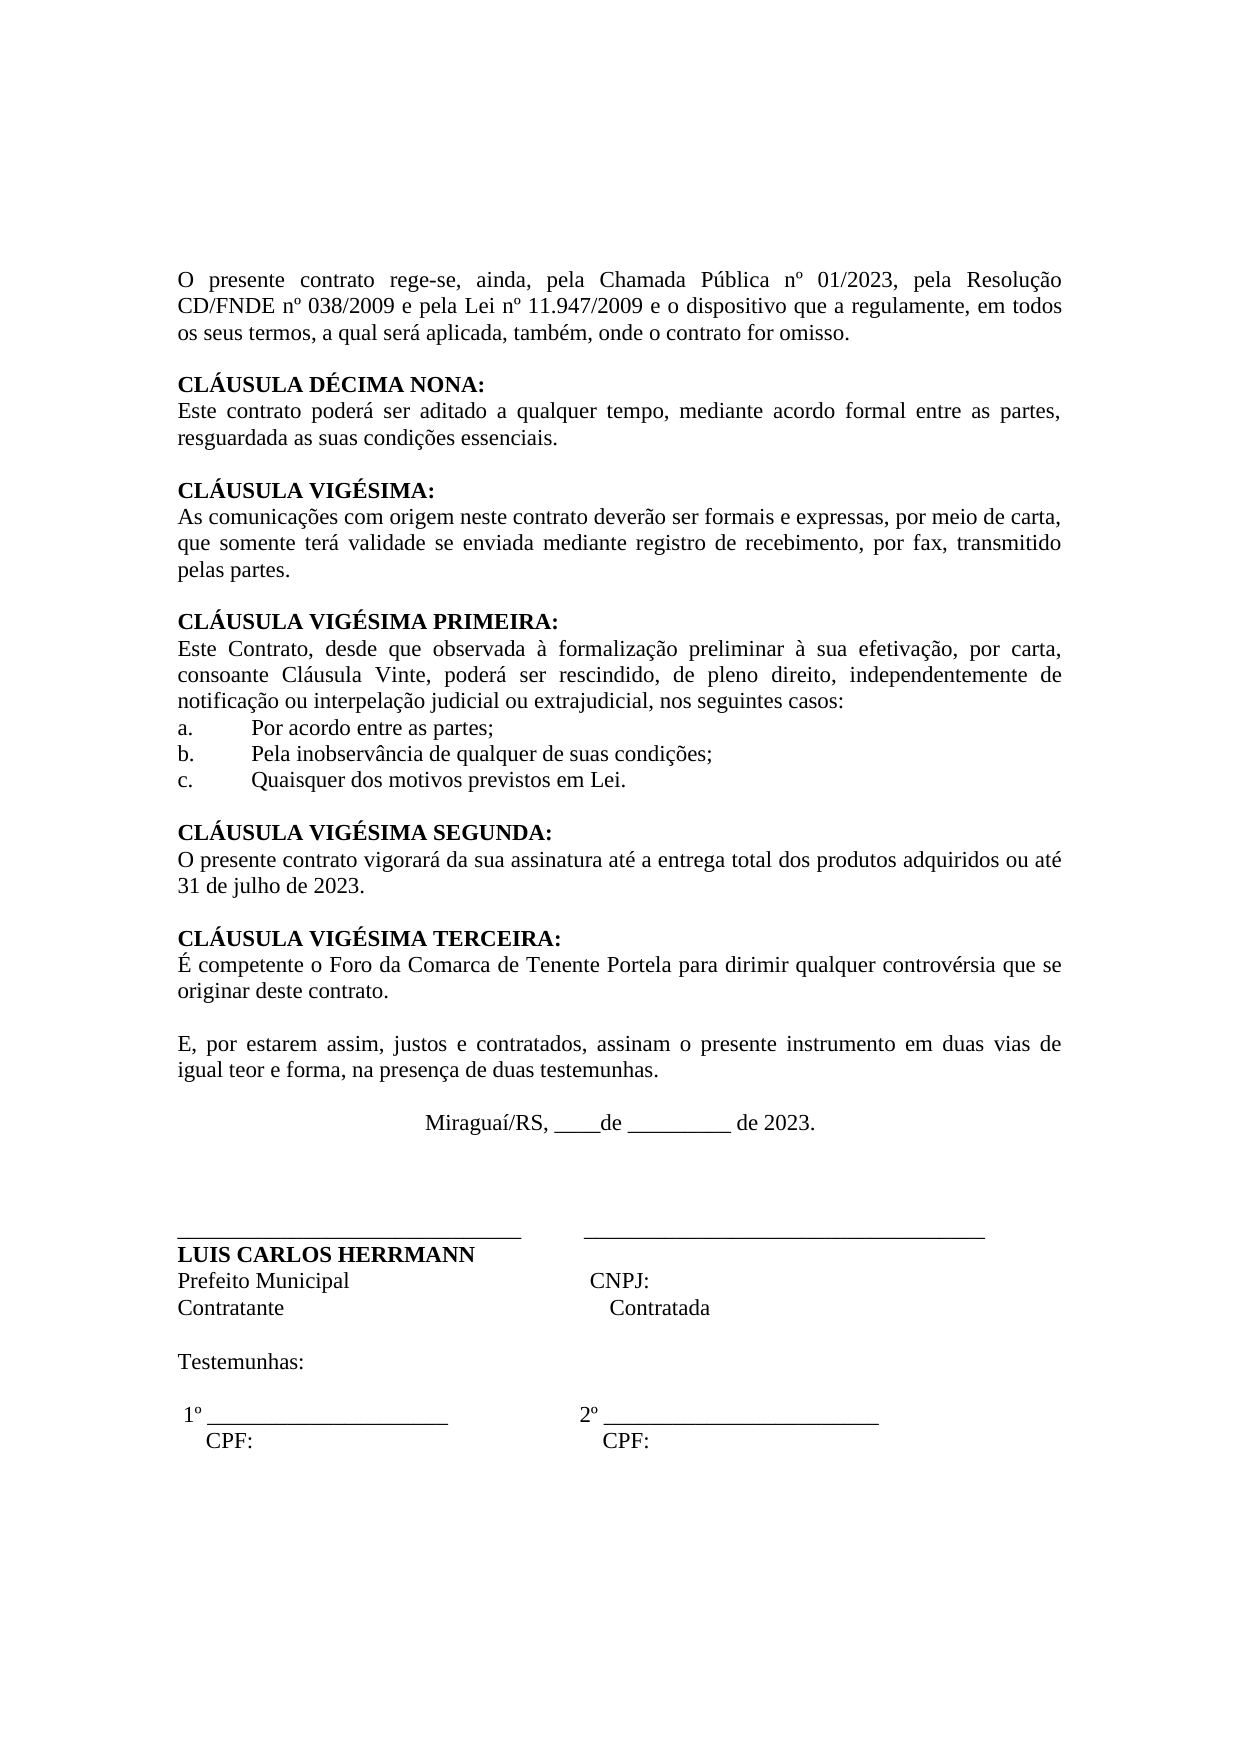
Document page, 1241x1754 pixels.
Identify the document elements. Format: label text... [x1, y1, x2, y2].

text Miraguaí/RS, ____de _________ de 2023. [177, 1109, 1063, 1136]
text Prefeito Municipal CNPJ: [177, 1267, 1063, 1294]
text Testemunhas: [177, 1348, 1063, 1374]
text CLÁUSULA DÉCIMA NONA: [177, 371, 1063, 398]
text Este Contrato, desde que observada à formalização preliminar à sua efetivação, por carta, consoante Cláusula Vinte, poderá ser rescindido, de pleno direito, independentemente de notificação ou interpelação judicial ou extrajudicial, nos seguintes casos: [177, 635, 1063, 714]
text CLÁUSULA VIGÉSIMA: [177, 477, 1063, 503]
text CPF: CPF: [177, 1427, 1063, 1453]
text É competente o Foro da Comarca de Tenente Portela para dirimir qualquer controvérsia que se originar deste contrato. [177, 951, 1063, 1004]
text CLÁUSULA VIGÉSIMA TERCEIRA: [177, 925, 1063, 951]
text 1º _____________________ 2º ________________________ [177, 1401, 1063, 1427]
text CLÁUSULA VIGÉSIMA PRIMEIRA: [177, 608, 1063, 635]
text CLÁUSULA VIGÉSIMA SEGUNDA: [177, 819, 1063, 846]
text ______________________________ ___________________________________ [177, 1214, 1063, 1241]
text As comunicações com origem neste contrato deverão ser formais e expressas, por meio de carta, que somente terá validade se enviada mediante registro de recebimento, por fax, transmitido pelas partes. [177, 503, 1063, 582]
text O presente contrato rege-se, ainda, pela Chamada Pública nº 01/2023, pela Resolução CD/FNDE nº 038/2009 e pela Lei nº 11.947/2009 e o dispositivo que a regulamente, em todos os seus termos, a qual será aplicada, também, onde o contrato for omisso. [177, 266, 1063, 345]
list Pela inobservância de qualquer de suas condições; [177, 740, 1063, 767]
text LUIS CARLOS HERRMANN [177, 1241, 1063, 1267]
text Contratante Contratada [177, 1294, 1063, 1320]
text O presente contrato vigorará da sua assinatura até a entrega total dos produtos adquiridos ou até 31 de julho de 2023. [177, 846, 1063, 898]
list Quaisquer dos motivos previstos em Lei. [177, 767, 1063, 793]
list Por acordo entre as partes; [177, 714, 1063, 740]
text E, por estarem assim, justos e contratados, assinam o presente instrumento em duas vias de igual teor e forma, na presença de duas testemunhas. [177, 1030, 1063, 1083]
text Este contrato poderá ser aditado a qualquer tempo, mediante acordo formal entre as partes, resguardada as suas condições essenciais. [177, 398, 1063, 450]
